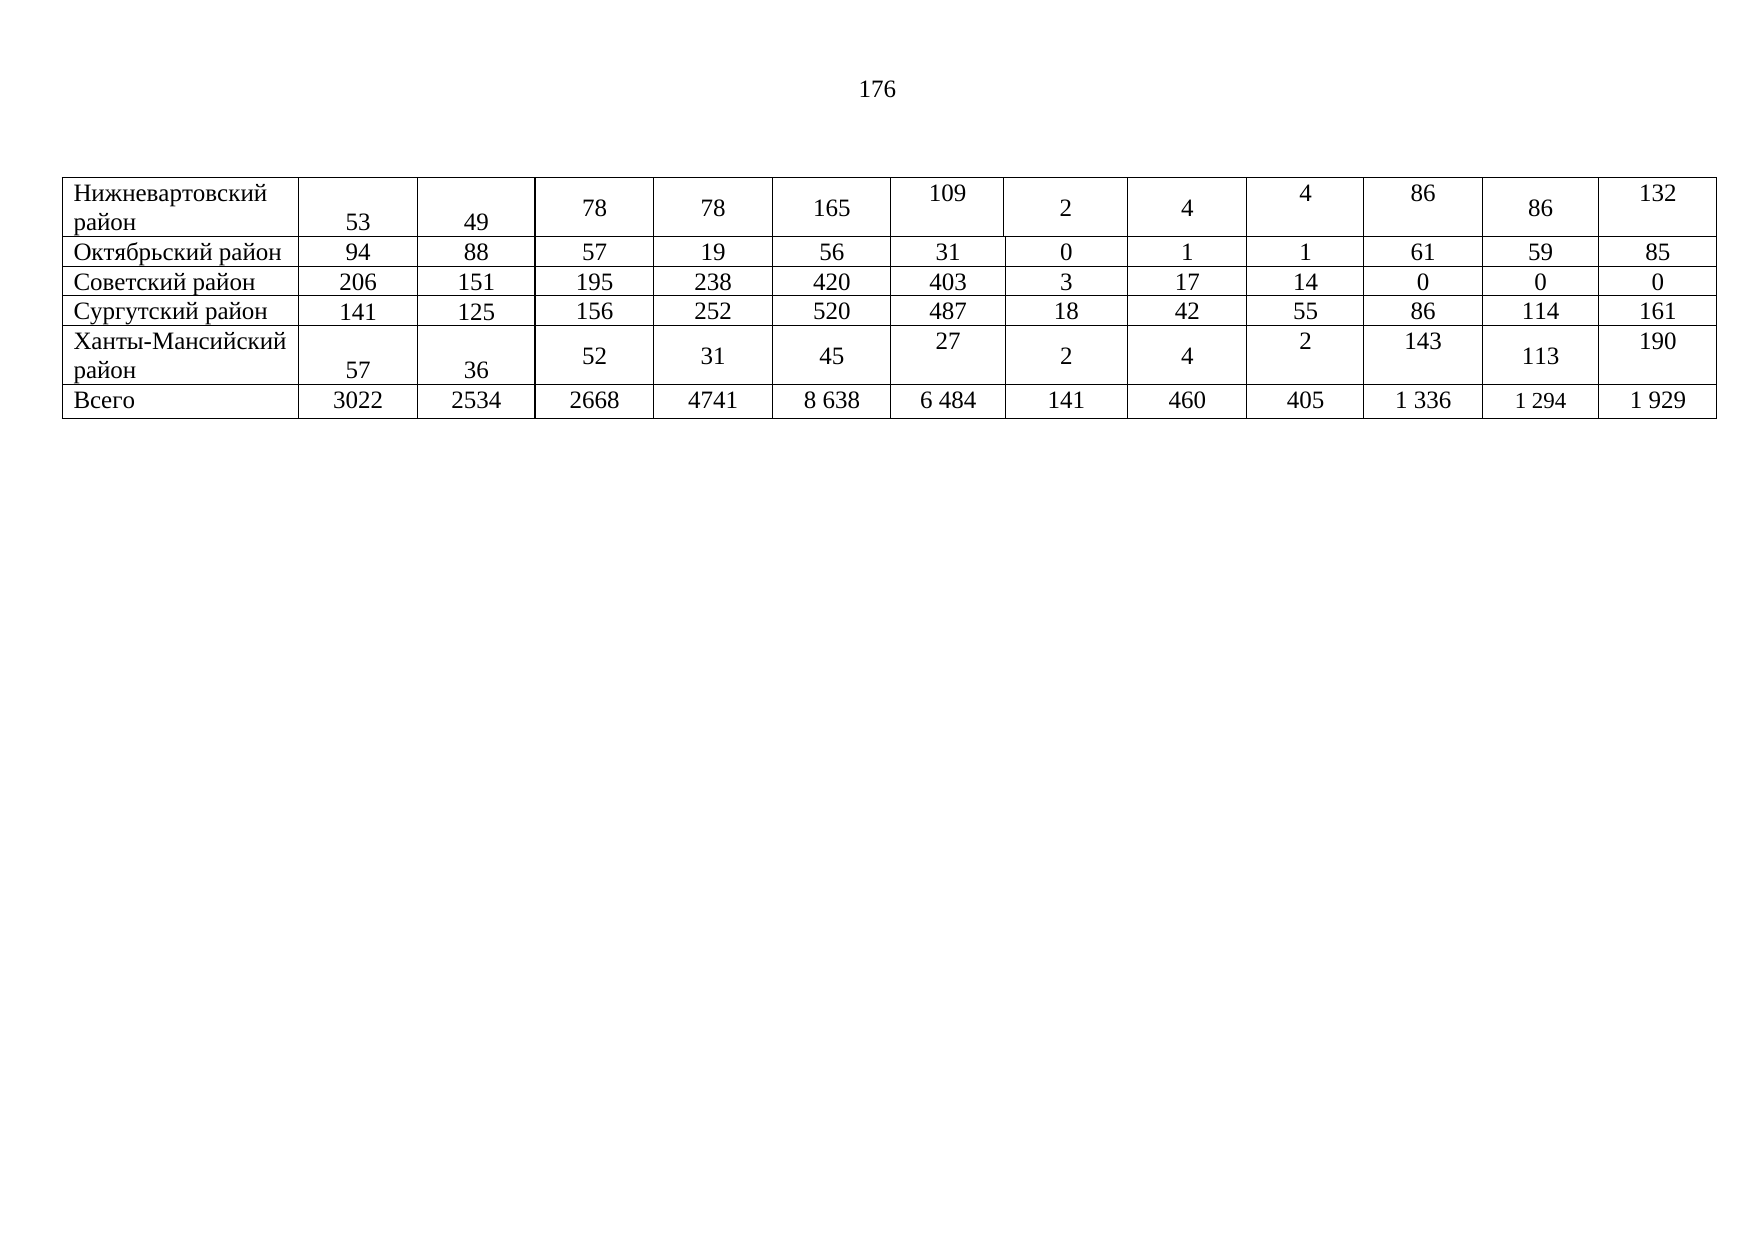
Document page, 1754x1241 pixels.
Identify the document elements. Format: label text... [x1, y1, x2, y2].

table_cell 2 [1247, 326, 1363, 384]
table_cell 6 484 [891, 385, 1005, 418]
table_cell 56 [773, 237, 890, 266]
table_cell 141 [1006, 385, 1127, 418]
table_cell 78 [536, 178, 653, 236]
table_cell 86 [1483, 178, 1598, 236]
table_cell 4 [1128, 178, 1246, 236]
table_cell 1 [1247, 237, 1363, 266]
table_cell 19 [654, 237, 772, 266]
table_cell 161 [1599, 296, 1716, 325]
table_cell 55 [1247, 296, 1363, 325]
table_cell 88 [418, 237, 534, 266]
table_cell 405 [1247, 385, 1363, 418]
table_cell 31 [891, 237, 1005, 266]
table_cell 4 [1247, 178, 1363, 236]
table_cell 109 [891, 178, 1003, 236]
table_cell 3 [1006, 267, 1127, 295]
table_cell Сургутский район [63, 296, 298, 325]
table_cell 156 [536, 296, 653, 325]
table_cell 143 [1364, 326, 1482, 384]
table_cell 42 [1128, 296, 1246, 325]
table_cell 2534 [418, 385, 534, 418]
table_cell 0 [1006, 237, 1127, 266]
table_cell 94 [299, 237, 417, 266]
table_cell 1 [1128, 237, 1246, 266]
table_cell 17 [1128, 267, 1246, 295]
table_cell 0 [1483, 267, 1598, 295]
table_cell 420 [773, 267, 890, 295]
table_cell 1 929 [1599, 385, 1716, 418]
table_cell 460 [1128, 385, 1246, 418]
table_cell 151 [418, 267, 534, 295]
table_cell 520 [773, 296, 890, 325]
table_cell 57 [299, 326, 417, 384]
table_cell 113 [1483, 326, 1598, 384]
table_cell 18 [1006, 296, 1127, 325]
table_cell Всего [63, 385, 298, 418]
table_cell 78 [654, 178, 772, 236]
table_cell 52 [536, 326, 653, 384]
table_cell 49 [418, 178, 534, 236]
table_cell 36 [418, 326, 534, 384]
table_cell 85 [1599, 237, 1716, 266]
table_cell 4741 [654, 385, 772, 418]
table_cell 1 336 [1364, 385, 1482, 418]
table_cell 86 [1364, 296, 1482, 325]
table_cell 252 [654, 296, 772, 325]
table_cell 2668 [536, 385, 653, 418]
table_cell 59 [1483, 237, 1598, 266]
table_cell 114 [1483, 296, 1598, 325]
table_cell 487 [891, 296, 1005, 325]
table_cell 8 638 [773, 385, 890, 418]
table_cell 190 [1599, 326, 1716, 384]
table_cell 206 [299, 267, 417, 295]
table_cell Октябрьский район [63, 237, 298, 266]
table_cell Нижневартовский район [63, 178, 298, 236]
table_cell 61 [1364, 237, 1482, 266]
table_cell Ханты-Мансийский район [63, 326, 298, 384]
table_cell 4 [1128, 326, 1246, 384]
table_cell 125 [418, 296, 534, 325]
table_cell 57 [536, 237, 653, 266]
table_cell 132 [1599, 178, 1716, 236]
table_cell 53 [299, 178, 417, 236]
table_cell Советский район [63, 267, 298, 295]
table_cell 2 [1004, 178, 1127, 236]
table_cell 403 [891, 267, 1005, 295]
table_cell 27 [891, 326, 1005, 384]
table_cell 0 [1599, 267, 1716, 295]
table_cell 86 [1364, 178, 1482, 236]
table_cell 141 [299, 296, 417, 325]
table_cell 14 [1247, 267, 1363, 295]
table_cell 1 294 [1483, 385, 1598, 418]
table_cell 195 [536, 267, 653, 295]
table_cell 238 [654, 267, 772, 295]
table_cell 0 [1364, 267, 1482, 295]
table_cell 2 [1006, 326, 1127, 384]
table_cell 3022 [299, 385, 417, 418]
table_cell 165 [773, 178, 890, 236]
table_cell 45 [773, 326, 890, 384]
table_cell 31 [654, 326, 772, 384]
